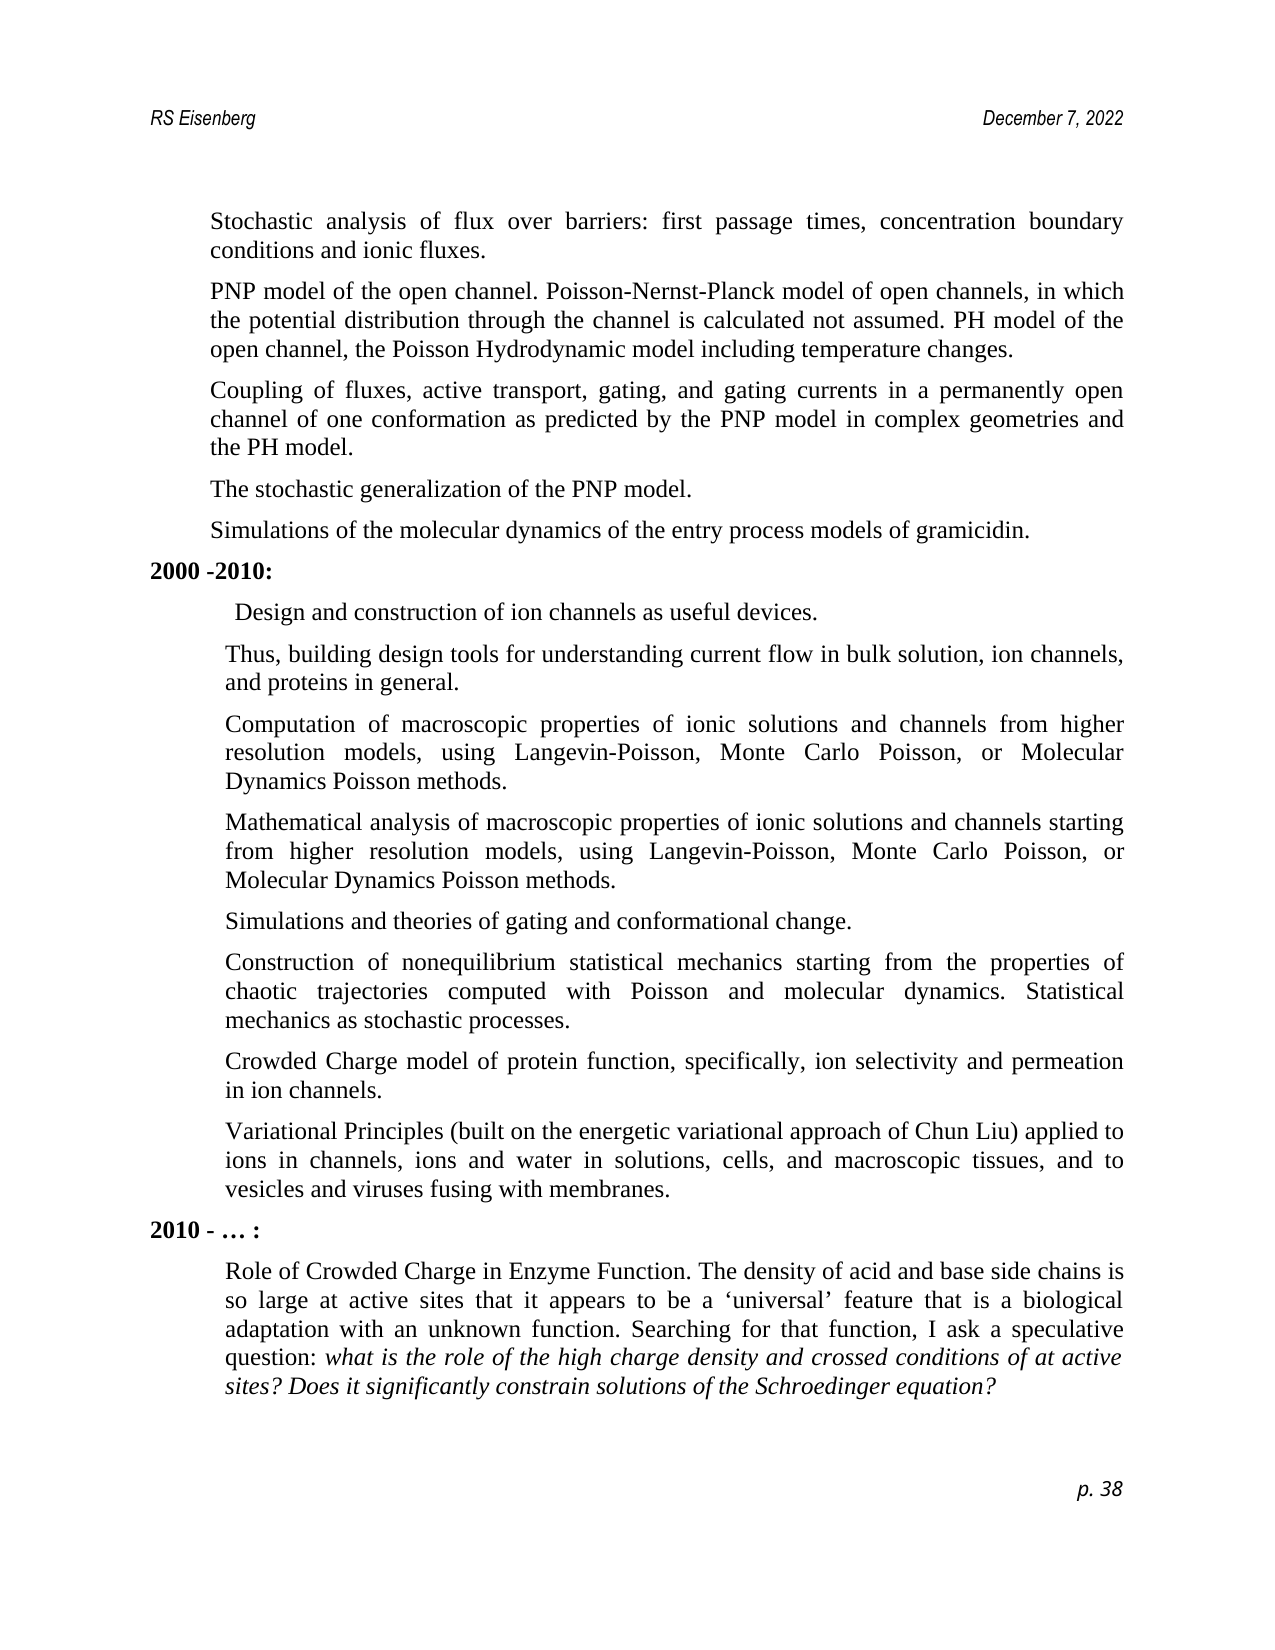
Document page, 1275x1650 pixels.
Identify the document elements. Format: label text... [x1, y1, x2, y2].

text Simulations and theories of gating and conformational change. [225, 906, 1125, 935]
text The stochastic generalization of the PNP model. [210, 474, 1125, 502]
text Computation of macroscopic properties of ionic solutions and channels from higher resolution models, using Langevin-Poisson, Monte Carlo Poisson, or Molecular Dynamics Poisson methods. [225, 709, 1125, 795]
text Crowded Charge model of protein function, specifically, ion selectivity and permeation in ion channels. [225, 1046, 1125, 1104]
text Variational Principles (built on the energetic variational approach of Chun Liu) applied to ions in channels, ions and water in solutions, cells, and macroscopic tissues, and to vesicles and viruses fusing with membranes. [225, 1116, 1125, 1202]
text Simulations of the molecular dynamics of the entry process models of gramicidin. [210, 515, 1125, 544]
text 2010 - … : [150, 1215, 1125, 1244]
text PNP model of the open channel. Poisson-Nernst-Planck model of open channels, in which the potential distribution through the channel is calculated not assumed. PH model of the open channel, the Poisson Hydrodynamic model including temperature changes. [210, 276, 1125, 362]
text Mathematical analysis of macroscopic properties of ionic solutions and channels starting from higher resolution models, using Langevin-Poisson, Monte Carlo Poisson, or Molecular Dynamics Poisson methods. [225, 807, 1125, 894]
text Construction of nonequilibrium statistical mechanics starting from the properties of chaotic trajectories computed with Poisson and molecular dynamics. Statistical mechanics as stochastic processes. [225, 947, 1125, 1034]
text Stochastic analysis of flux over barriers: first passage times, concentration boundary conditions and ionic fluxes. [210, 206, 1125, 264]
text Coupling of fluxes, active transport, gating, and gating currents in a permanently open channel of one conformation as predicted by the PNP model in complex geometries and the PH model. [210, 375, 1125, 461]
text Role of Crowded Charge in Enzyme Function. The density of acid and base side chains is so large at active sites that it appears to be a ‘universal’ feature that is a biological adaptation with an unknown function. Searching for that function, I ask a speculative question: what is the role of the high charge density and crossed conditions of at active sites? Does it significantly constrain solutions of the Schroedinger equation? [225, 1256, 1125, 1400]
text Thus, building design tools for understanding current flow in bulk solution, ion channels, and proteins in general. [225, 639, 1125, 696]
text Design and construction of ion channels as useful devices. [234, 597, 1125, 626]
text 2000 -2010: [150, 556, 1125, 585]
